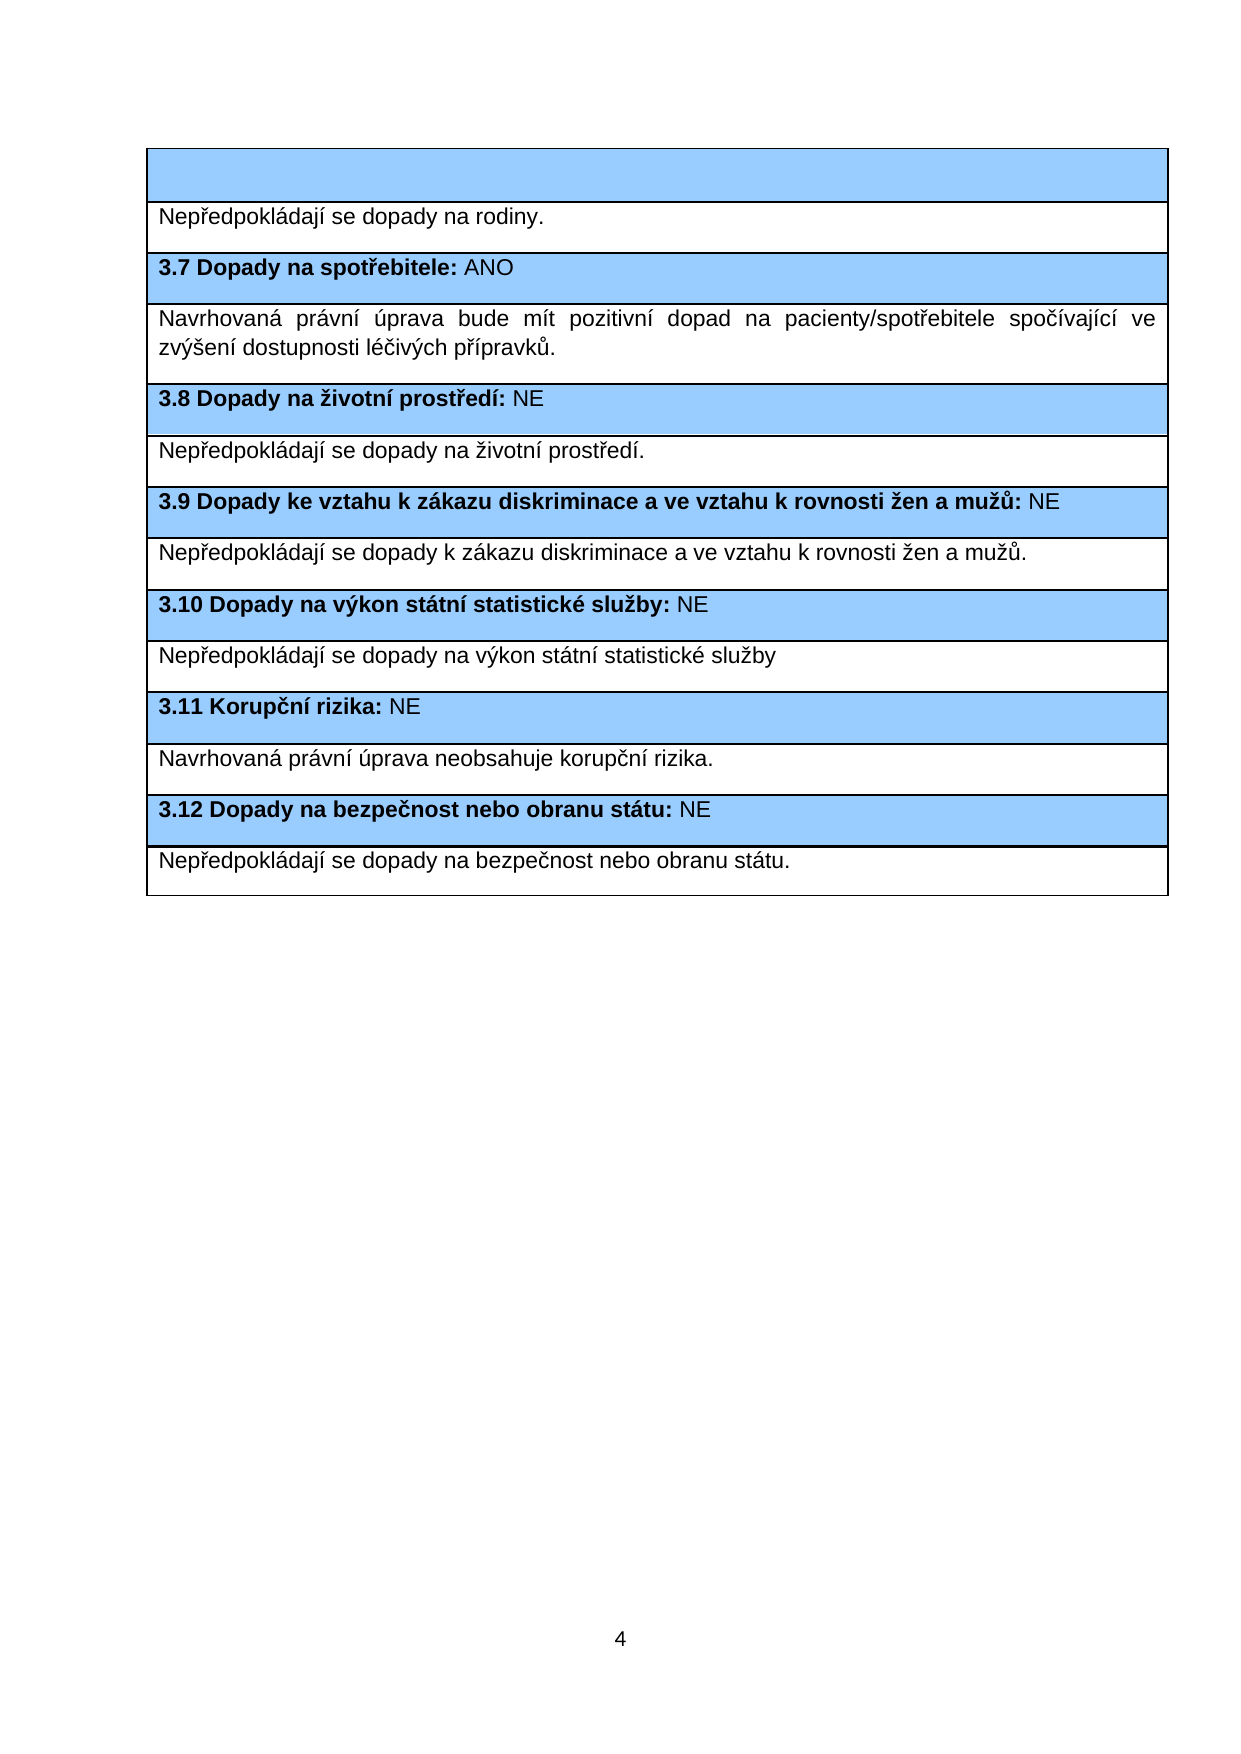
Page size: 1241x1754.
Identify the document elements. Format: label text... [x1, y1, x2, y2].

table_cell 3.10 Dopady na výkon státní statistické služby: NE [148, 591, 1167, 640]
table_cell 3.12 Dopady na bezpečnost nebo obranu státu: NE [148, 796, 1167, 845]
table_cell Nepředpokládají se dopady na výkon státní statistické služby [148, 642, 1167, 691]
table_cell Nepředpokládají se dopady na rodiny. [148, 203, 1167, 252]
table_cell 3.8 Dopady na životní prostředí: NE [148, 385, 1167, 434]
table_cell Navrhovaná právní úprava neobsahuje korupční rizika. [148, 745, 1167, 794]
table_cell 3.7 Dopady na spotřebitele: ANO [148, 254, 1167, 303]
table_cell Nepředpokládají se dopady k zákazu diskriminace a ve vztahu k rovnosti žen a mužů. [148, 539, 1167, 588]
table_cell Navrhovaná právní úprava bude mít pozitivní dopad na pacienty/spotřebitele spočívající ve zvýšení dostupnosti léčivých přípravků. [148, 305, 1167, 383]
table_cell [148, 149, 1167, 201]
table_cell Nepředpokládají se dopady na životní prostředí. [148, 437, 1167, 486]
table_cell 3.9 Dopady ke vztahu k zákazu diskriminace a ve vztahu k rovnosti žen a mužů: NE [148, 488, 1167, 537]
table_cell 3.11 Korupční rizika: NE [148, 693, 1167, 743]
table_cell Nepředpokládají se dopady na bezpečnost nebo obranu státu. [148, 848, 1167, 895]
